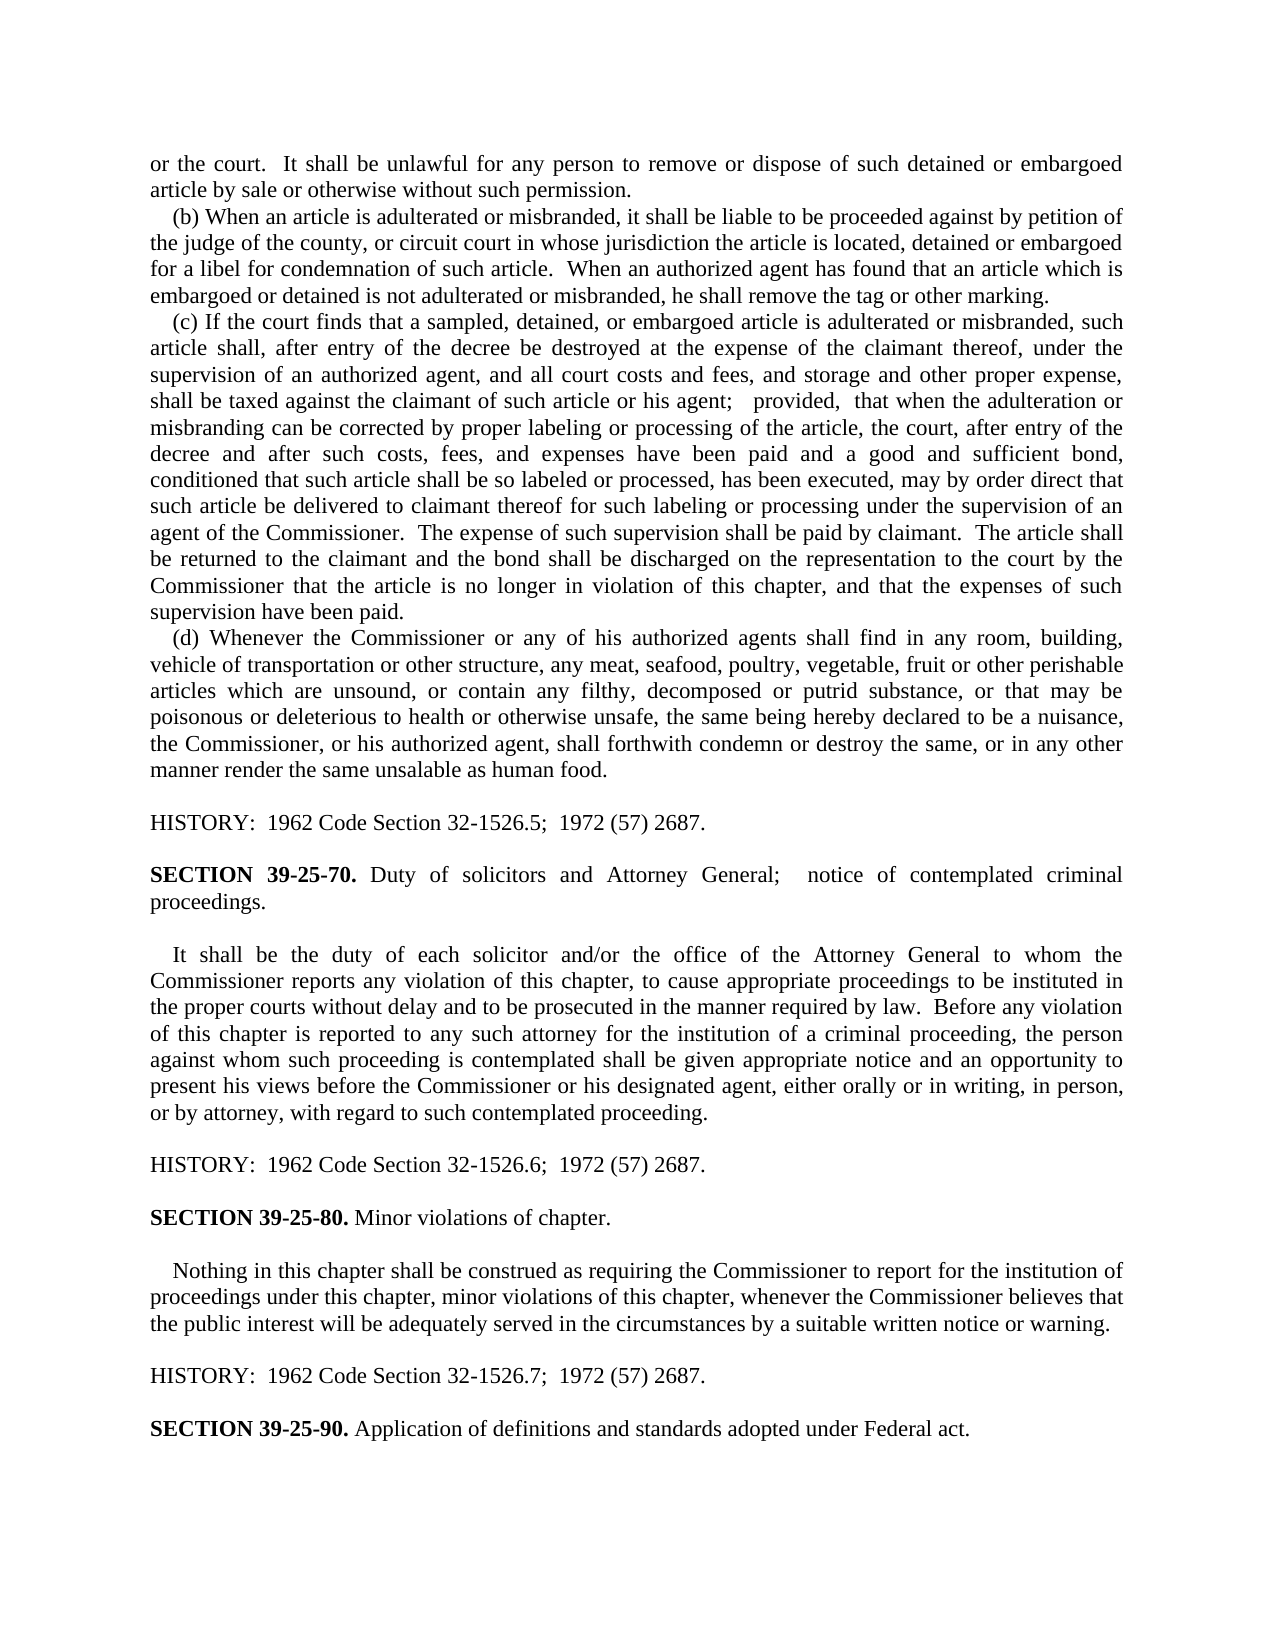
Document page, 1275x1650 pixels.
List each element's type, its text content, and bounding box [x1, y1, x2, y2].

text (c) If the court finds that a sampled, detained, or embargoed article is adulterated or misbranded, such article shall, after entry of the decree be destroyed at the expense of the claimant thereof, under the supervision of an authorized agent, and all court costs and fees, and storage and other proper expense, shall be taxed against the claimant of such article or his agent; provided, that when the adulteration or misbranding can be corrected by proper labeling or processing of the article, the court, after entry of the decree and after such costs, fees, and expenses have been paid and a good and sufficient bond, conditioned that such article shall be so labeled or processed, has been executed, may by order direct that such article be delivered to claimant thereof for such labeling or processing under the supervision of an agent of the Commissioner. The expense of such supervision shall be paid by claimant. The article shall be returned to the claimant and the bond shall be discharged on the representation to the court by the Commissioner that the article is no longer in violation of this chapter, and that the expenses of such supervision have been paid. [150, 308, 1125, 624]
text HISTORY: 1962 Code Section 32-1526.6; 1972 (57) 2687. [150, 1151, 1125, 1178]
text (d) Whenever the Commissioner or any of his authorized agents shall find in any room, building, vehicle of transportation or other structure, any meat, seafood, poultry, vegetable, fruit or other perishable articles which are unsound, or contain any filthy, decomposed or putrid substance, or that may be poisonous or deleterious to health or otherwise unsafe, the same being hereby declared to be a nuisance, the Commissioner, or his authorized agent, shall forthwith condemn or destroy the same, or in any other manner render the same unsalable as human food. [150, 624, 1125, 782]
text HISTORY: 1962 Code Section 32-1526.5; 1972 (57) 2687. [150, 809, 1125, 835]
text HISTORY: 1962 Code Section 32-1526.7; 1972 (57) 2687. [150, 1362, 1125, 1389]
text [150, 150, 1125, 203]
text SECTION 39-25-90. Application of definitions and standards adopted under Federal act. [150, 1415, 1125, 1441]
text Nothing in this chapter shall be construed as requiring the Commissioner to report for the institution of proceedings under this chapter, minor violations of this chapter, whenever the Commissioner believes that the public interest will be adequately served in the circumstances by a suitable written notice or warning. [150, 1257, 1125, 1336]
text (b) When an article is adulterated or misbranded, it shall be liable to be proceeded against by petition of the judge of the county, or circuit court in whose jurisdiction the article is located, detained or embargoed for a libel for condemnation of such article. When an authorized agent has found that an article which is embargoed or detained is not adulterated or misbranded, he shall remove the tag or other marking. [150, 203, 1125, 308]
text It shall be the duty of each solicitor and/or the office of the Attorney General to whom the Commissioner reports any violation of this chapter, to cause appropriate proceedings to be instituted in the proper courts without delay and to be prosecuted in the manner required by law. Before any violation of this chapter is reported to any such attorney for the institution of a criminal proceeding, the person against whom such proceeding is contemplated shall be given appropriate notice and an opportunity to present his views before the Commissioner or his designated agent, either orally or in writing, in person, or by attorney, with regard to such contemplated proceeding. [150, 941, 1125, 1125]
text SECTION 39-25-80. Minor violations of chapter. [150, 1204, 1125, 1231]
text SECTION 39-25-70. Duty of solicitors and Attorney General; notice of contemplated criminal proceedings. [150, 862, 1125, 914]
